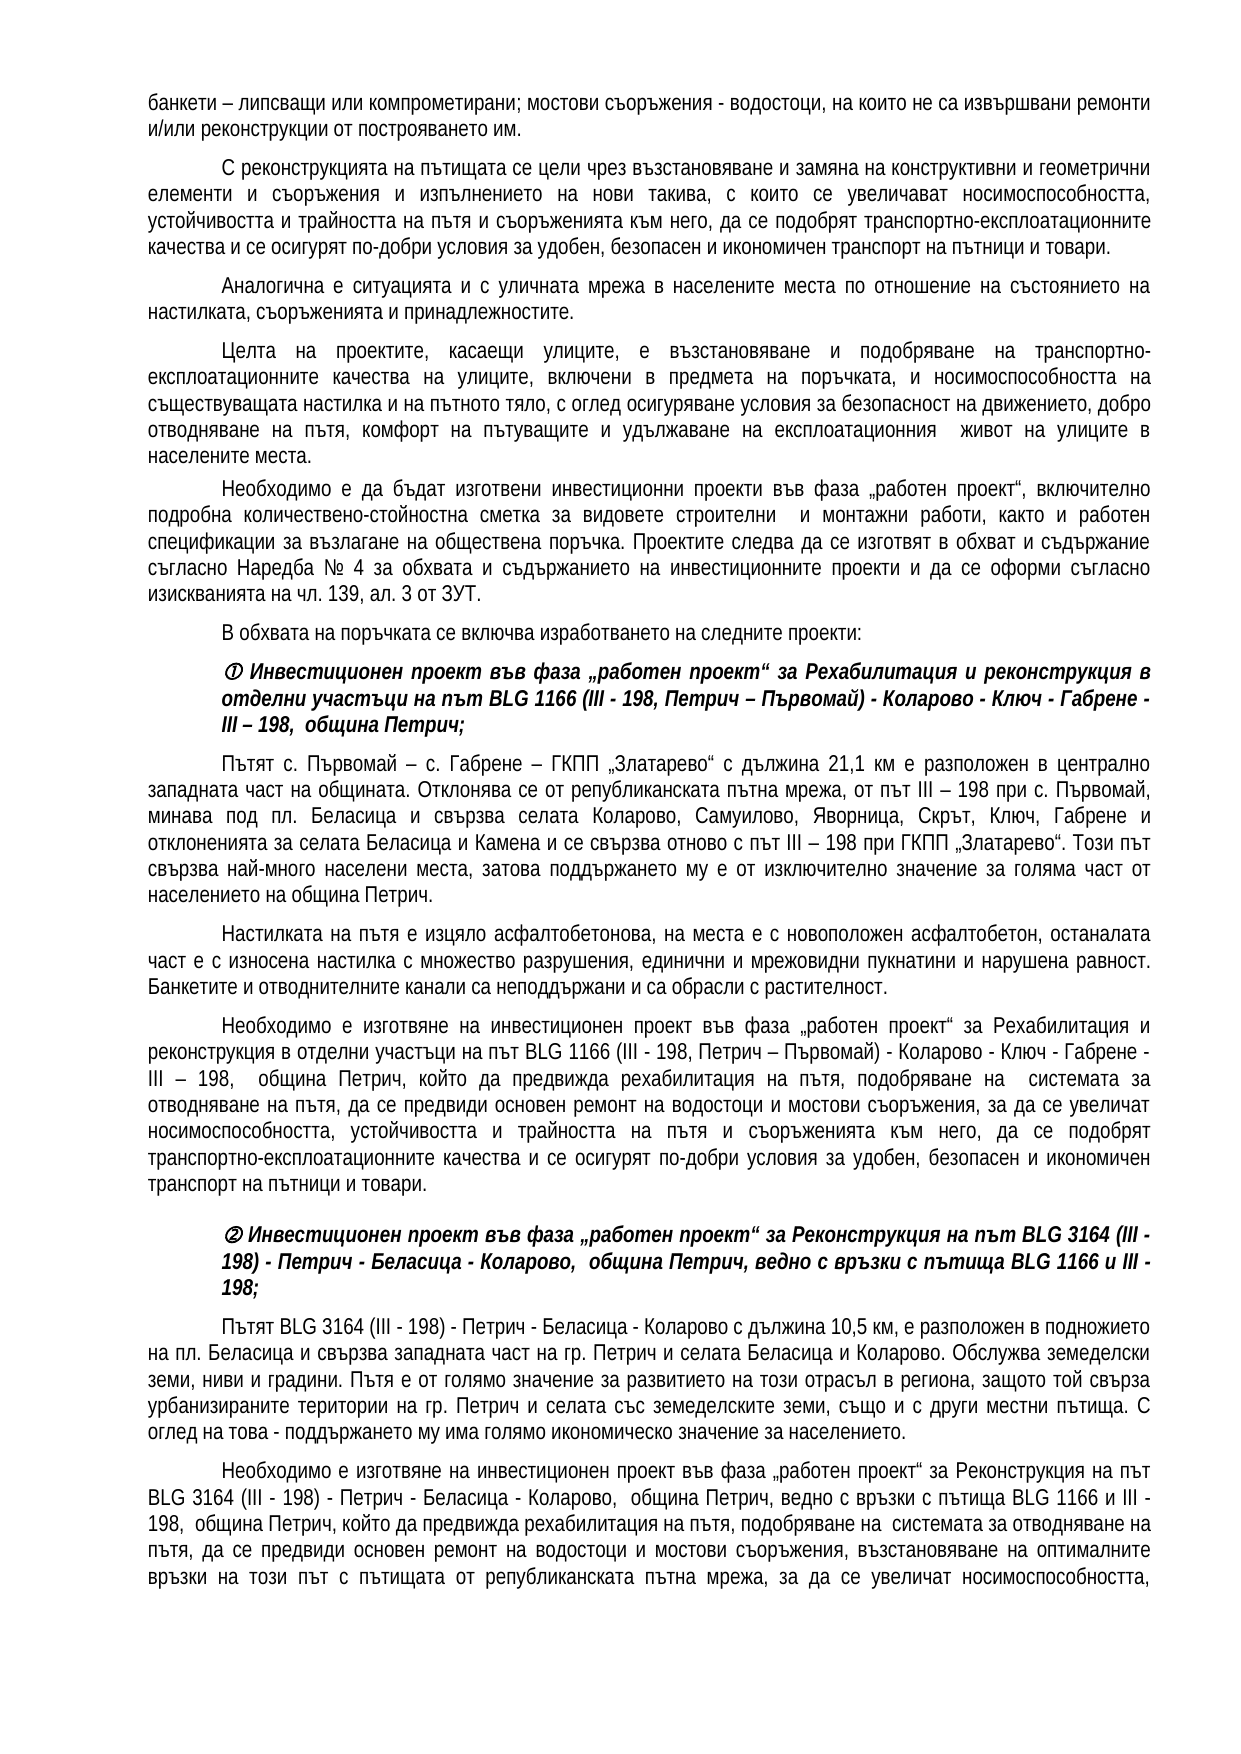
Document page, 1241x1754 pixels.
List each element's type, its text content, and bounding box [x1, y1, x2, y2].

text Инвестиционен проект във фаза „работен проект“ за Рехабилитация и реконструкция в отделни участъци на път BLG 1166 (III - 198, Петрич – Първомай) - Коларово - Ключ - Габрене - III – 198, община Петрич; [221, 658, 1152, 737]
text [148, 1457, 1152, 1589]
text Пътят BLG 3164 (III - 198) - Петрич - Беласица - Коларово с дължина 10,5 км, е разположен в подножието на пл. Беласица и свързва западната част на гр. Петрич и селата Беласица и Коларово. Обслужва земеделски земи, ниви и градини. Пътя е от голямо значение за развитието на този отрасъл в региона, защото той свърза урбанизираните територии на гр. Петрич и селата със земеделските земи, също и с други местни пътища. С оглед на това - поддържането му има голямо икономическо значение за населението. [148, 1313, 1152, 1445]
text Аналогична е ситуацията и с уличната мрежа в населените места по отношение на състоянието на настилката, съоръженията и принадлежностите. [148, 272, 1152, 324]
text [148, 89, 1152, 141]
text Настилката на пътя е изцяло асфалтобетонова, на места е с новоположен асфалтобетон, останалата част е с износена настилка с множество разрушения, единични и мрежовидни пукнатини и нарушена равност. Банкетите и отводнителните канали са неподдържани и са обрасли с растителност. [148, 920, 1152, 999]
text Необходимо е изготвяне на инвестиционен проект във фаза „работен проект“ за Рехабилитация и реконструкция в отделни участъци на път BLG 1166 (III - 198, Петрич – Първомай) - Коларово - Ключ - Габрене - III – 198, община Петрич, който да предвижда рехабилитация на пътя, подобряване на системата за отводняване на пътя, да се предвиди основен ремонт на водостоци и мостови съоръжения, за да се увеличат носимоспособността, устойчивостта и трайността на пътя и съоръженията към него, да се подобрят транспортно-експлоатационните качества и се осигурят по-добри условия за удобен, безопасен и икономичен транспорт на пътници и товари. [148, 1012, 1152, 1196]
text Пътят с. Първомай – с. Габрене – ГКПП „Златарево“ с дължина 21,1 км е разположен в централно западната част на общината. Отклонява се от републиканската пътна мрежа, от път III – 198 при с. Първомай, минава под пл. Беласица и свързва селата Коларово, Самуилово, Яворница, Скрът, Ключ, Габрене и отклоненията за селата Беласица и Камена и се свързва отново с път III – 198 при ГКПП „Златарево“. Този път свързва най-много населени места, затова поддържането му е от изключително значение за голяма част от населението на община Петрич. [148, 750, 1152, 908]
text В обхвата на поръчката се включва изработването на следните проекти: [148, 619, 1152, 646]
text Инвестиционен проект във фаза „работен проект“ за Реконструкция на път BLG 3164 (III - 198) - Петрич - Беласица - Коларово, община Петрич, ведно с връзки с пътища BLG 1166 и III - 198; [221, 1221, 1152, 1300]
text Целта на проектите, касаещи улиците, е възстановяване и подобряване на транспортно-експлоатационните качества на улиците, включени в предмета на поръчката, и носимоспособността на съществуващата настилка и на пътното тяло, с оглед осигуряване условия за безопасност на движението, добро отводняване на пътя, комфорт на пътуващите и удължаване на експлоатационния живот на улиците в населените места. [148, 337, 1152, 469]
text С реконструкцията на пътищата се цели чрез възстановяване и замяна на конструктивни и геометрични елементи и съоръжения и изпълнението на нови такива, с които се увеличават носимоспособността, устойчивостта и трайността на пътя и съоръженията към него, да се подобрят транспортно-експлоатационните качества и се осигурят по-добри условия за удобен, безопасен и икономичен транспорт на пътници и товари. [148, 154, 1152, 259]
text Необходимо е да бъдат изготвени инвестиционни проекти във фаза „работен проект“, включително подробна количествено-стойностна сметка за видовете строителни и монтажни работи, както и работен спецификации за възлагане на обществена поръчка. Проектите следва да се изготвят в обхват и съдържание съгласно Наредба № 4 за обхвата и съдържанието на инвестиционните проекти и да се оформи съгласно изискванията на чл. 139, ал. 3 от ЗУТ. [148, 475, 1152, 607]
